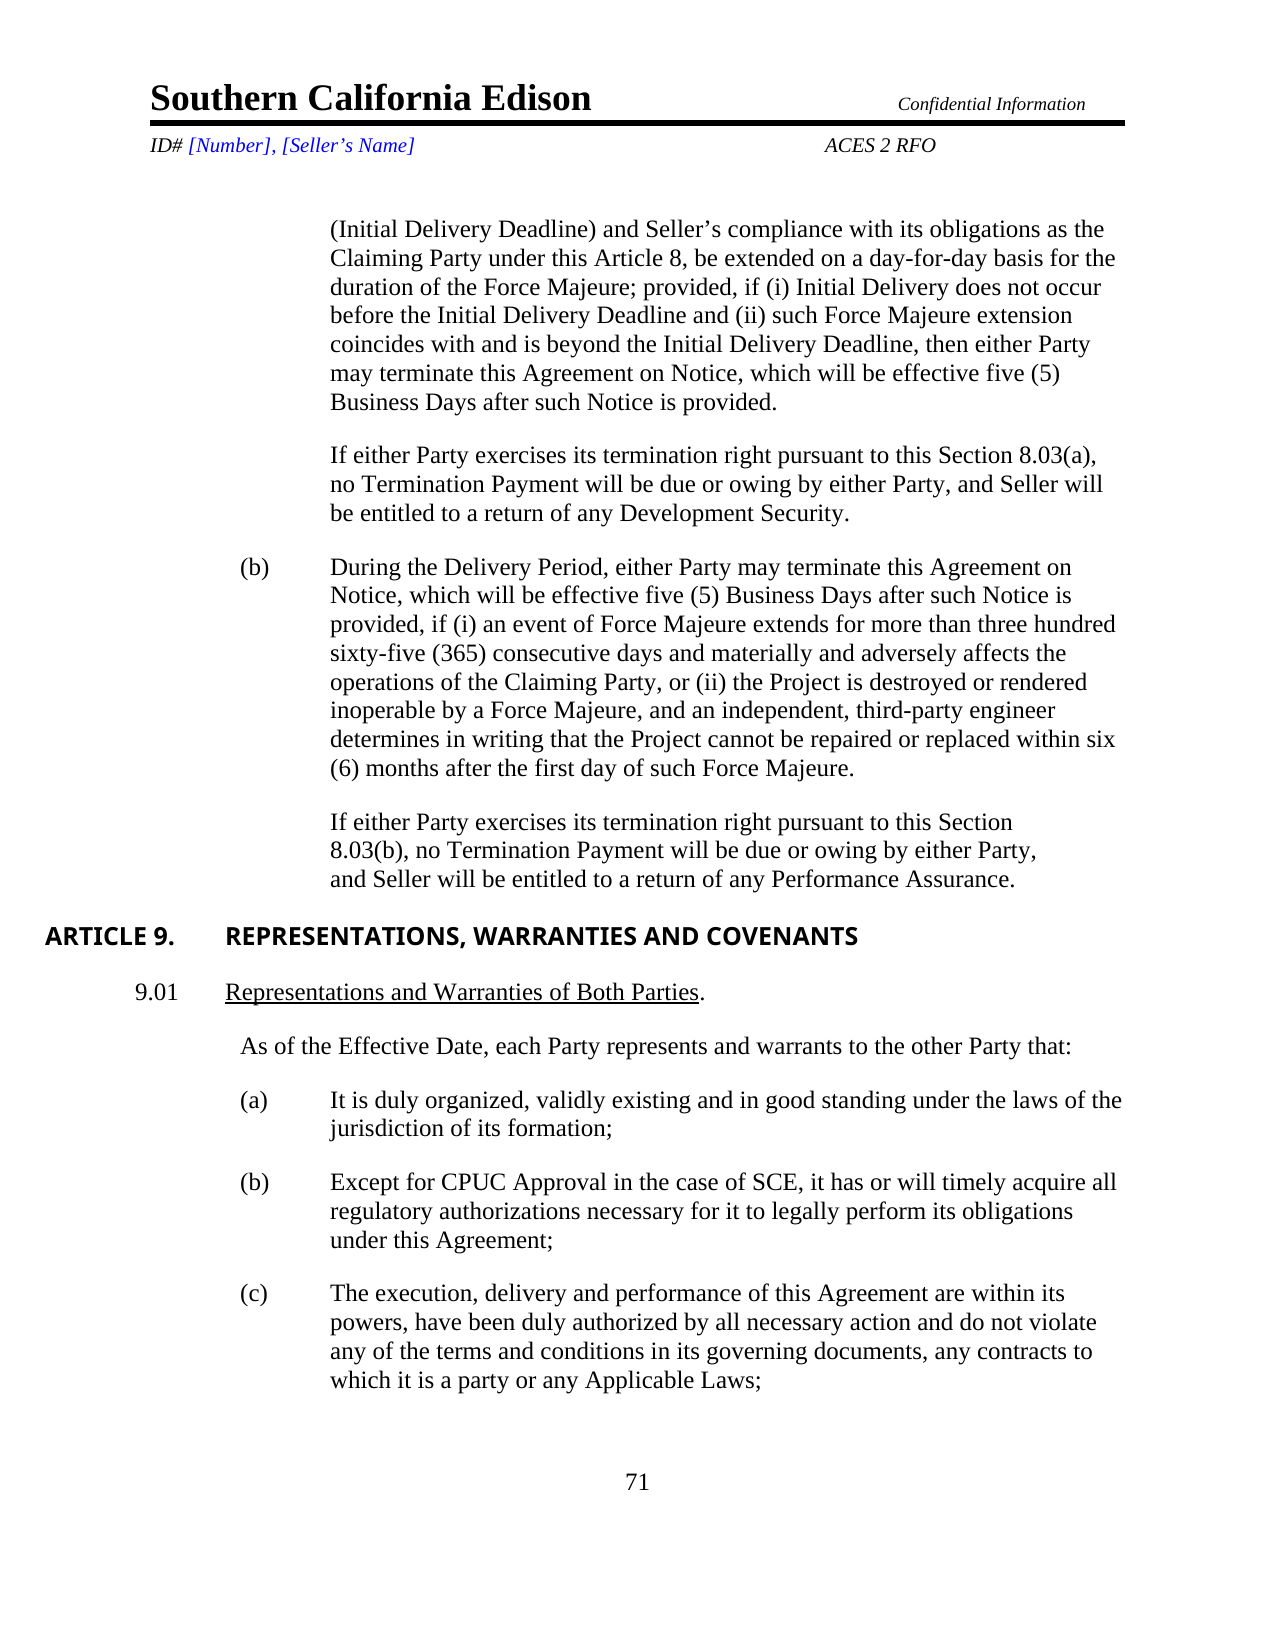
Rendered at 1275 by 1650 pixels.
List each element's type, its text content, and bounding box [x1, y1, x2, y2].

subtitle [240, 214, 1125, 416]
subtitle The execution, delivery and performance of this Agreement are within its powers, have been duly authorized by all necessary action and do not violate any of the terms and conditions in its governing documents, any contracts to which it is a party or any Applicable Laws; [240, 1278, 1125, 1393]
subtitle If either Party exercises its termination right pursuant to this Section 8.03(a), no Termination Payment will be due or owing by either Party, and Seller will be entitled to a return of any Development Security. [330, 441, 1125, 527]
subtitle Representations and Warranties of Both Parties. [135, 977, 1078, 1006]
subtitle If either Party exercises its termination right pursuant to this Section 8.03(b), no Termination Payment will be due or owing by either Party, and Seller will be entitled to a return of any Performance Assurance. [330, 807, 1078, 893]
subtitle Except for CPUC Approval in the case of SCE, it has or will timely acquire all regulatory authorizations necessary for it to legally perform its obligations under this Agreement; [240, 1167, 1125, 1253]
subtitle As of the Effective Date, each Party represents and warrants to the other Party that: [240, 1031, 1125, 1060]
subtitle It is duly organized, validly existing and in good standing under the laws of the jurisdiction of its formation; [240, 1085, 1125, 1142]
subtitle REPRESENTATIONS, WARRANTIES AND COVENANTS [45, 918, 1078, 952]
subtitle During the Delivery Period, either Party may terminate this Agreement on Notice, which will be effective five (5) Business Days after such Notice is provided, if (i) an event of Force Majeure extends for more than three hundred sixty-five (365) consecutive days and materially and adversely affects the operations of the Claiming Party, or (ii) the Project is destroyed or rendered inoperable by a Force Majeure, and an independent, third-party engineer determines in writing that the Project cannot be repaired or replaced within six (6) months after the first day of such Force Majeure. [240, 552, 1125, 782]
